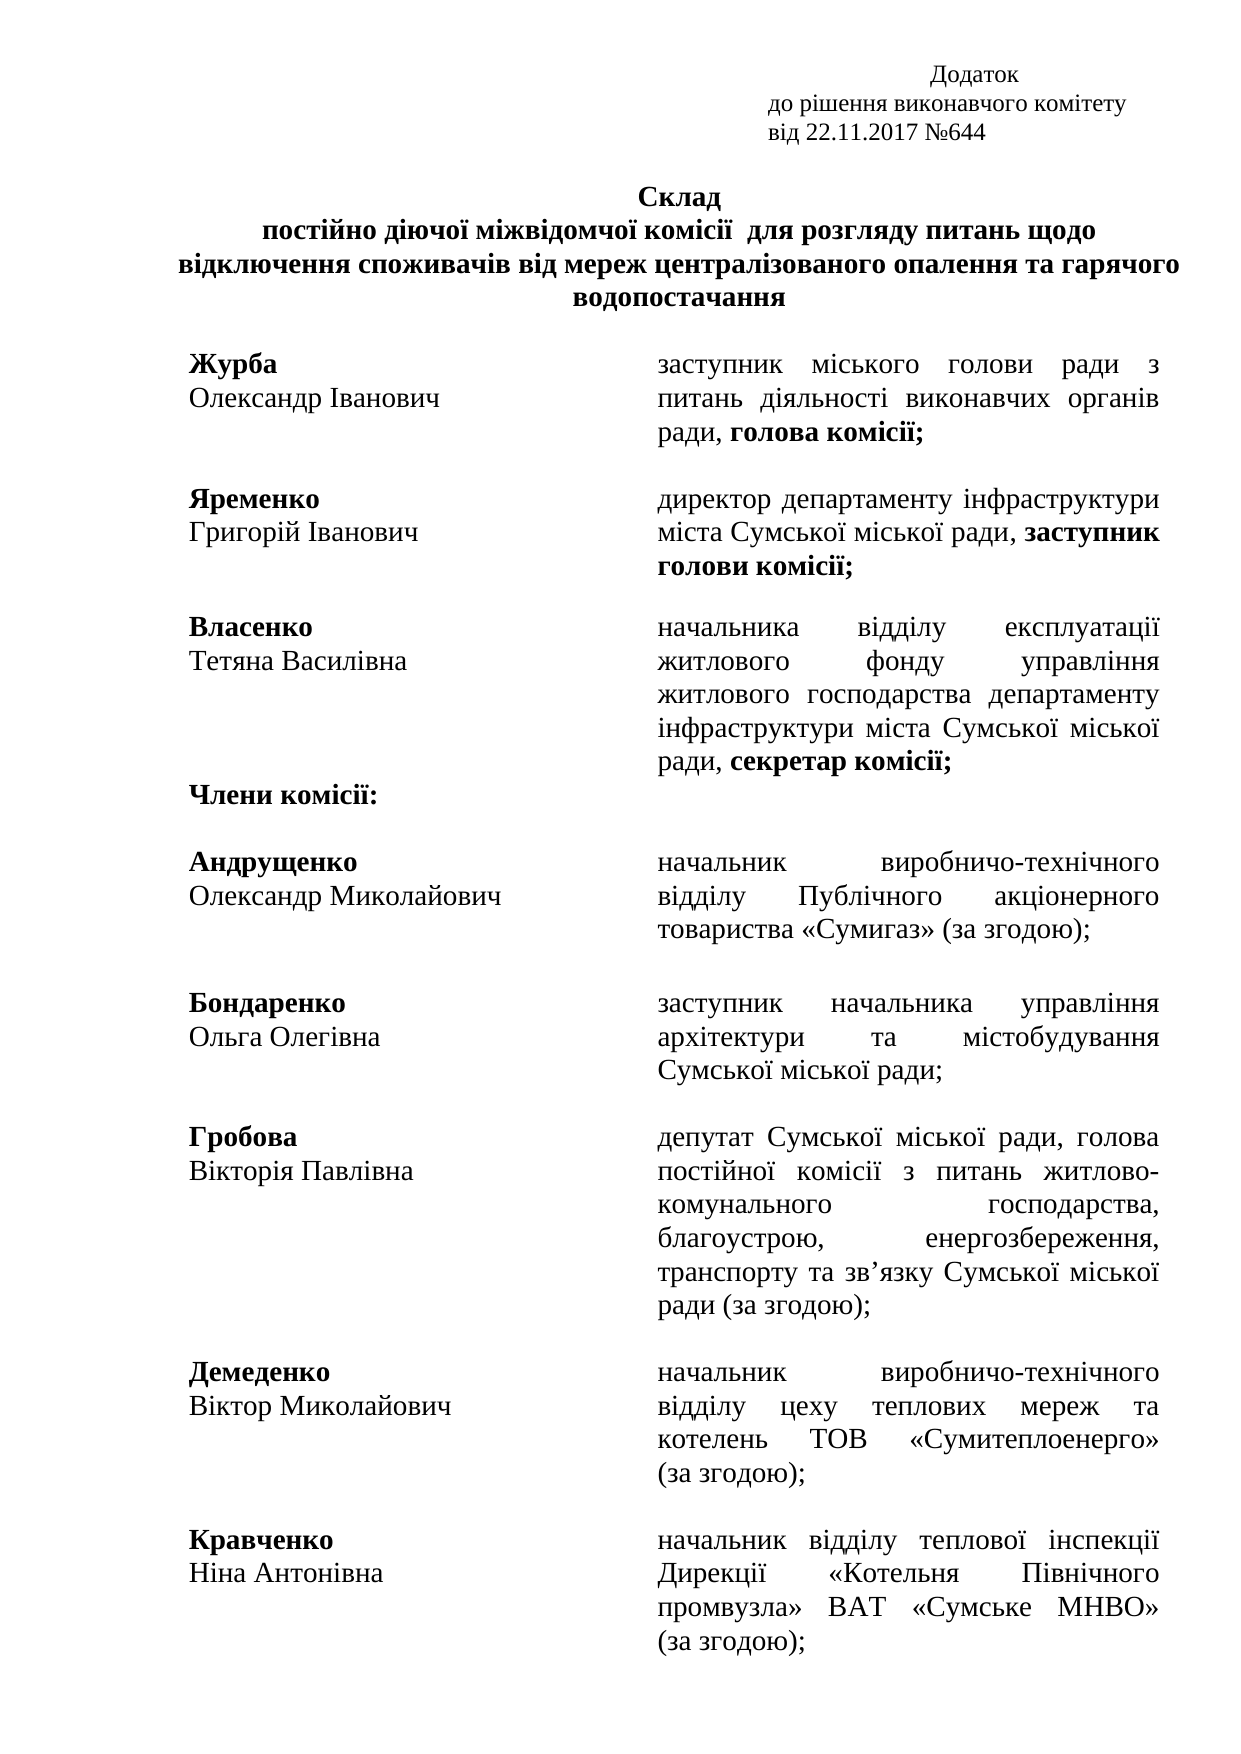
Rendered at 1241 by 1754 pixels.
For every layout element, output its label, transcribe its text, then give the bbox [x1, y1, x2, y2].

text до рішення виконавчого комітету [768, 88, 1181, 117]
table_cell Власенко Тетяна Василівна [177, 609, 646, 777]
table_cell начальник виробничо-технічного відділу Публічного акціонерного товариства «Сумигаз» (за згодою); [646, 844, 1171, 985]
table_cell Андрущенко Олександр Миколайович [177, 844, 646, 985]
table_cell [646, 985, 1171, 1690]
text постійно діючої міжвідомчої комісії для розгляду питань щодо відключення споживачів від мереж централізованого опалення та гарячого водопостачання [177, 212, 1181, 313]
text від 22.11.2017 №644 [768, 117, 1181, 145]
table_cell Члени комісії: [177, 777, 1171, 844]
table_header Журба Олександр Іванович Яременко Григорій Іванович [177, 347, 646, 609]
text Додаток [768, 59, 1181, 88]
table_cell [177, 985, 646, 1690]
text Склад [177, 179, 1181, 212]
table_header заступник міського голови ради з питань діяльності виконавчих органів ради, голова комісії; директор департаменту інфраструктури міста Сумської міської ради, заступник голови комісії; [646, 347, 1171, 609]
table_cell начальника відділу експлуатації житлового фонду управління житлового господарства департаменту інфраструктури міста Сумської міської ради, секретар комісії; [646, 609, 1171, 777]
